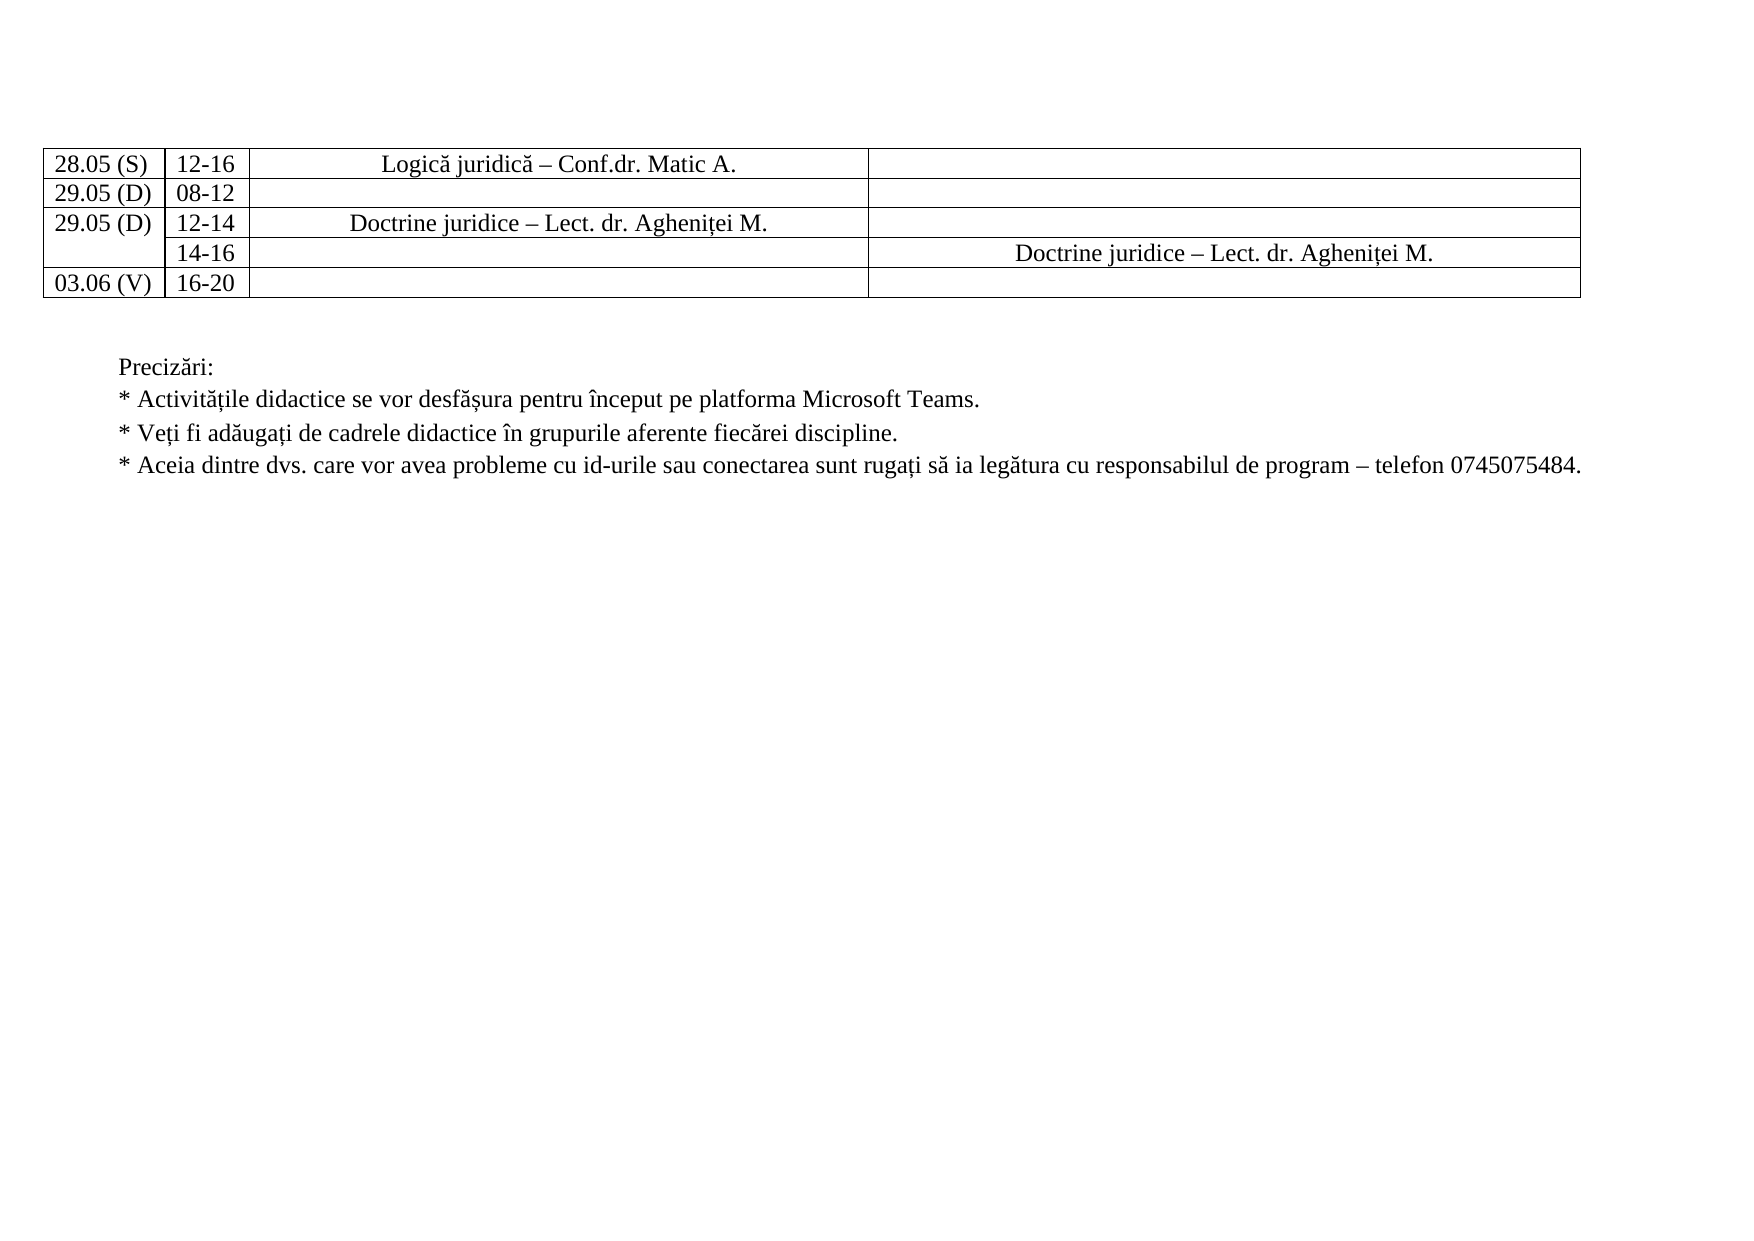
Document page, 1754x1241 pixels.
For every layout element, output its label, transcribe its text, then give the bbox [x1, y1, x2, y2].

table_cell 08-12 [166, 179, 249, 207]
table_cell 12-16 [166, 149, 249, 177]
table_cell Doctrine juridice – Lect. dr. Agheniței M. [250, 208, 868, 237]
table_cell [250, 268, 868, 297]
table_cell [869, 268, 1580, 297]
table_cell [250, 179, 868, 207]
table_cell Logică juridică – Conf.dr. Matic A. [250, 149, 868, 177]
table_cell 16-20 [166, 268, 249, 297]
table_cell [250, 238, 868, 267]
table_cell 28.05 (S) [44, 149, 164, 177]
table_cell Doctrine juridice – Lect. dr. Agheniței M. [869, 238, 1580, 267]
text Precizări: [118, 352, 1636, 380]
text * Veți fi adăugați de cadrele didactice în grupurile aferente fiecărei discipline. [118, 418, 1636, 446]
table_cell 14-16 [166, 238, 249, 267]
table_cell [869, 149, 1580, 177]
table_cell 12-14 [166, 208, 249, 237]
text * Activitățile didactice se vor desfășura pentru început pe platforma Microsoft Teams. [118, 384, 1636, 413]
table_cell [869, 179, 1580, 207]
text * Aceia dintre dvs. care vor avea probleme cu id-urile sau conectarea sunt rugați să ia legătura cu responsabilul de program – telefon 0745075484. [118, 451, 1636, 479]
table_cell [869, 208, 1580, 237]
table_cell 29.05 (D) [44, 179, 164, 207]
table_cell 29.05 (D) [44, 208, 164, 267]
table_cell 03.06 (V) [44, 268, 164, 297]
